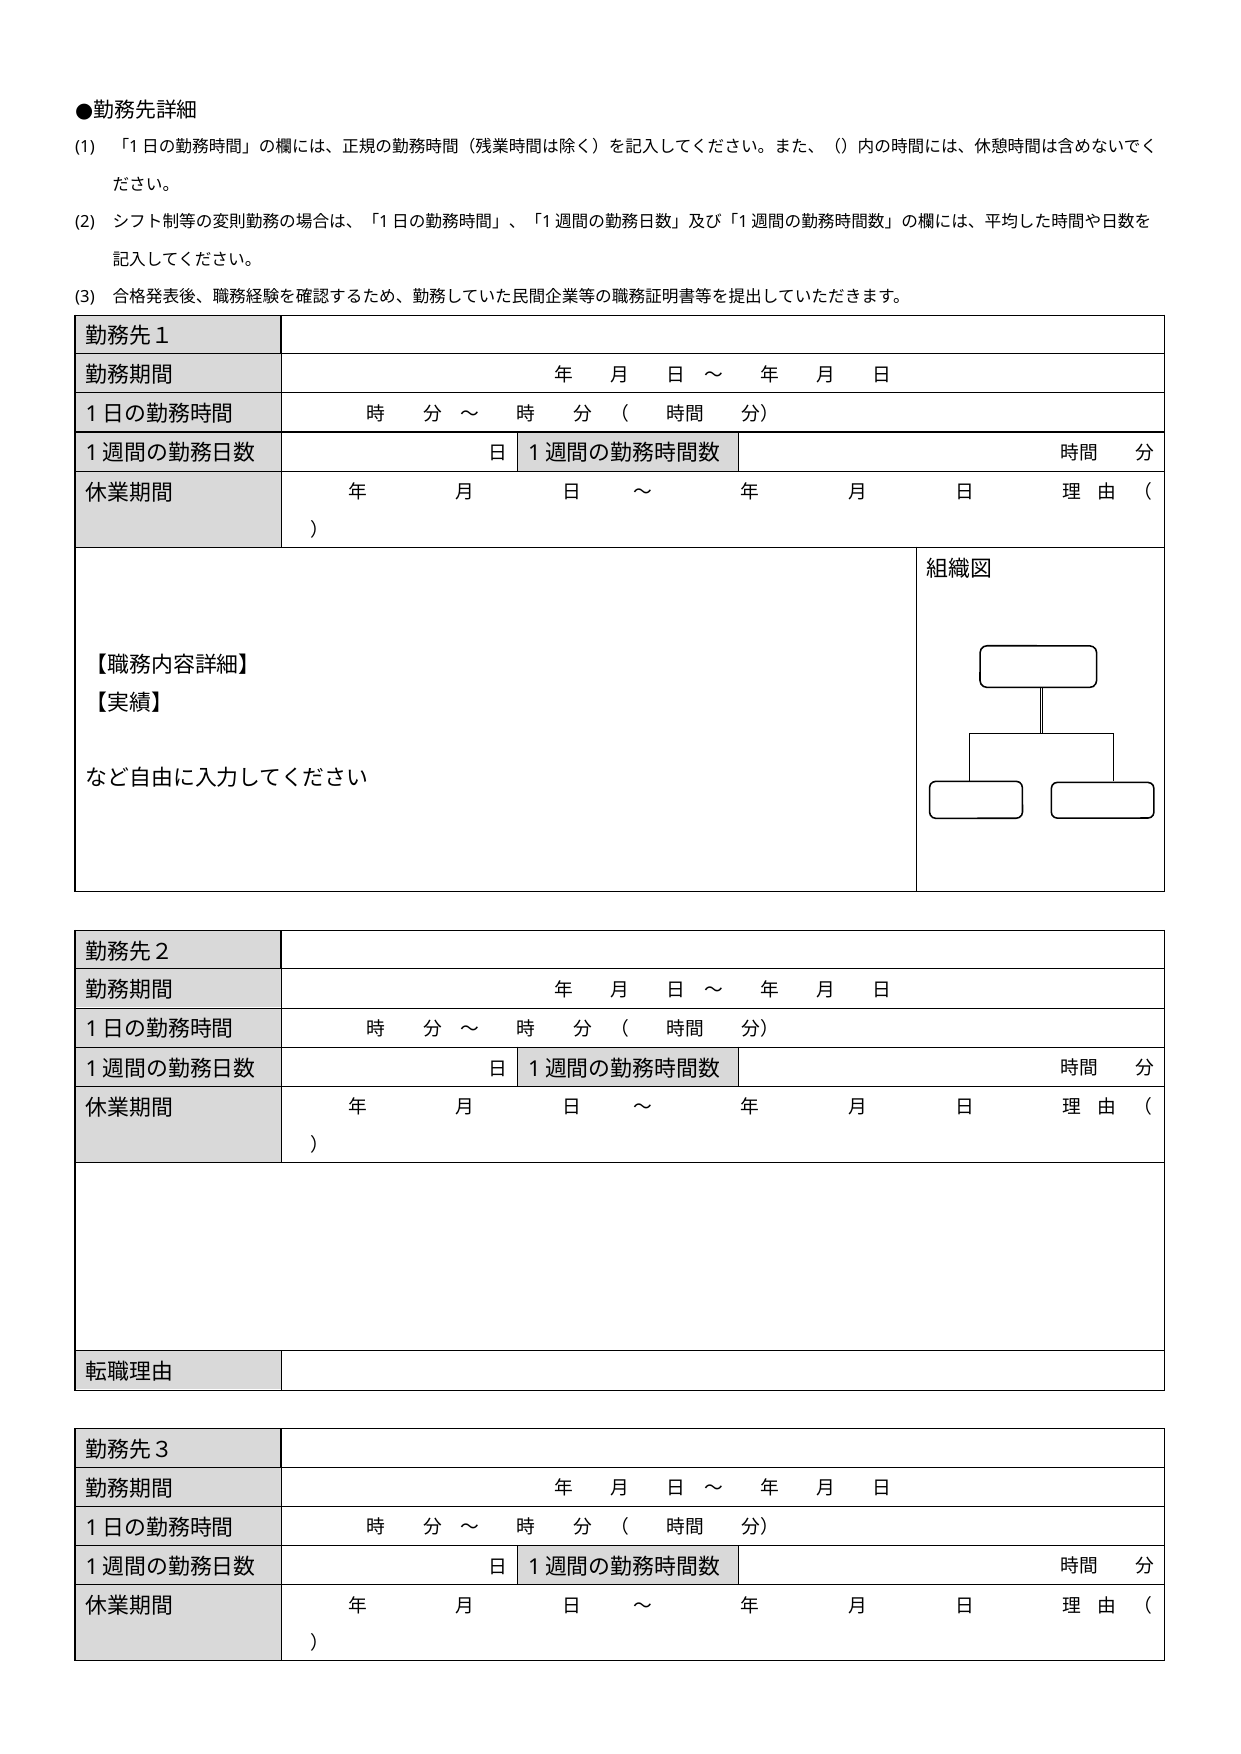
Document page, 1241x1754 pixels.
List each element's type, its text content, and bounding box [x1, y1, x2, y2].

table_cell 時間 分 [739, 1048, 1164, 1086]
table_cell 時 分 ～ 時 分 （ 時間 分） [282, 1507, 1164, 1545]
table_cell 1週間の勤務日数 [76, 1546, 281, 1584]
table_cell [76, 1163, 1164, 1350]
table_cell 1週間の勤務時間数 [518, 1048, 738, 1086]
table_cell [282, 1351, 1164, 1389]
table_header [282, 931, 1164, 968]
table_cell 年 月 日 ～ 年 月 日 理由（ ） [282, 1585, 1164, 1660]
table_cell 日 [282, 433, 517, 471]
table_cell 時間 分 [739, 1546, 1164, 1584]
table_cell 転職理由 [76, 1351, 281, 1389]
table_cell 1週間の勤務時間数 [518, 1546, 738, 1584]
table_cell 【職務内容詳細】 【実績】 など自由に入力してください [76, 548, 916, 891]
table_header 勤務先２ [76, 931, 280, 968]
table_cell 時間 分 [739, 433, 1164, 471]
table_cell 日 [282, 1048, 517, 1086]
table_header [282, 1429, 1164, 1467]
table_cell 1日の勤務時間 [76, 1507, 281, 1545]
list 合格発表後、職務経験を確認するため、勤務していた民間企業等の職務証明書等を提出していただきます。 [75, 277, 1165, 314]
table_cell 年 月 日 ～ 年 月 日 理由（ ） [282, 1087, 1164, 1162]
table_header 勤務先３ [76, 1429, 280, 1467]
table_cell 年 月 日 ～ 年 月 日 [282, 1468, 1164, 1506]
text ●勤務先詳細 [75, 89, 1165, 127]
list 「1日の勤務時間」の欄には、正規の勤務時間（残業時間は除く）を記入してください。また、（）内の時間には、休憩時間は含めないでください。 [75, 127, 1165, 202]
table_cell 年 月 日 ～ 年 月 日 [282, 969, 1164, 1007]
table_cell 1日の勤務時間 [76, 1009, 281, 1047]
table_cell 勤務期間 [76, 969, 281, 1007]
table_cell 1週間の勤務日数 [76, 1048, 281, 1086]
table_cell 休業期間 [76, 1087, 281, 1162]
table_cell 1週間の勤務日数 [76, 433, 281, 471]
table_cell 年 月 日 ～ 年 月 日 [282, 354, 1164, 392]
table_header [282, 316, 1164, 353]
table_cell 組織図 [917, 548, 1164, 891]
list シフト制等の変則勤務の場合は、「1日の勤務時間」、「1週間の勤務日数」及び「1週間の勤務時間数」の欄には、平均した時間や日数を記入してください。 [75, 202, 1165, 277]
table_cell 勤務期間 [76, 354, 281, 392]
table_cell 1日の勤務時間 [76, 393, 281, 431]
table_cell 時 分 ～ 時 分 （ 時間 分） [282, 1009, 1164, 1047]
table_cell 勤務期間 [76, 1468, 281, 1506]
table_cell 日 [282, 1546, 517, 1584]
table_header 勤務先１ [76, 316, 280, 353]
table_cell 1週間の勤務時間数 [518, 433, 738, 471]
table_cell 休業期間 [76, 472, 281, 547]
table_cell 休業期間 [76, 1585, 281, 1660]
table_cell 年 月 日 ～ 年 月 日 理由（ ） [282, 472, 1164, 547]
table_cell 時 分 ～ 時 分 （ 時間 分） [282, 393, 1164, 431]
